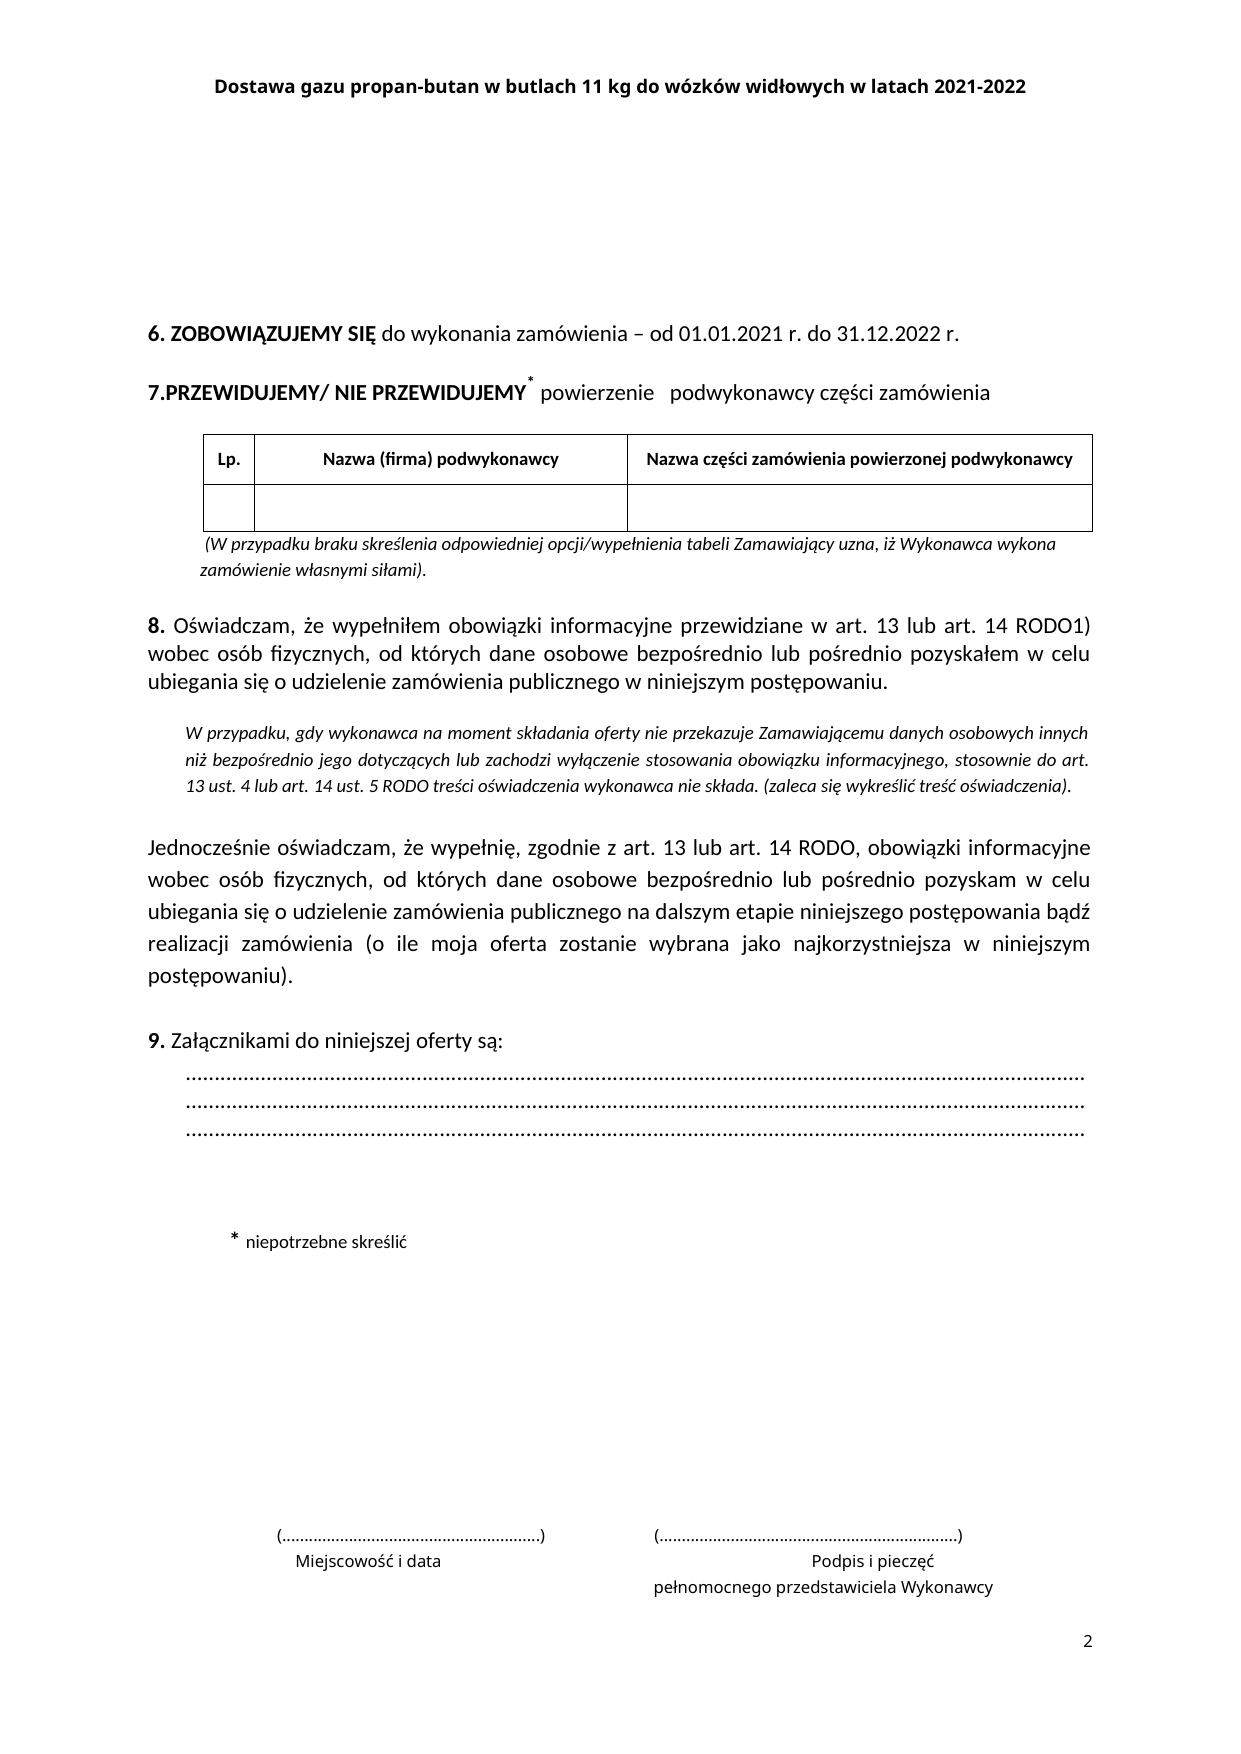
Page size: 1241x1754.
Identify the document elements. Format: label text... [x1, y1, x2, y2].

text 6. ZOBOWIĄZUJEMY SIĘ do wykonania zamówienia – od 01.01.2021 r. do 31.12.2022 r. [148, 319, 1092, 347]
table_header Nazwa (firma) podwykonawcy [255, 435, 627, 484]
table_header Nazwa części zamówienia powierzonej podwykonawcy [628, 435, 1092, 484]
text 9. Załącznikami do niniejszej oferty są: [148, 1026, 1092, 1054]
table_cell [628, 485, 1092, 531]
text .................................................................................................................................................................................................................................................................................................................................................................................................................................................................................... [185, 1058, 1092, 1142]
text * niepotrzebne skreślić [229, 1226, 1092, 1254]
table_header Lp. [204, 435, 254, 484]
text 7.PRZEWIDUJEMY/ NIE PRZEWIDUJEMY* powierzenie podwykonawcy części zamówienia [148, 372, 1092, 408]
text Jednocześnie oświadczam, że wypełnię, zgodnie z art. 13 lub art. 14 RODO, obowiązki informacyjne wobec osób fizycznych, od których dane osobowe bezpośrednio lub pośrednio pozyskam w celu ubiegania się o udzielenie zamówienia publicznego na dalszym etapie niniejszego postępowania bądź realizacji zamówienia (o ile moja oferta zostanie wybrana jako najkorzystniejsza w niniejszym postępowaniu). [148, 833, 1092, 989]
text 8. Oświadczam, że wypełniłem obowiązki informacyjne przewidziane w art. 13 lub art. 14 RODO1) wobec osób fizycznych, od których dane osobowe bezpośrednio lub pośrednio pozyskałem w celu ubiegania się o udzielenie zamówienia publicznego w niniejszym postępowaniu. [148, 611, 1092, 695]
table_cell [255, 485, 627, 531]
text (W przypadku braku skreślenia odpowiedniej opcji/wypełnienia tabeli Zamawiający uzna, iż Wykonawca wykona zamówienie własnymi siłami). [200, 532, 1092, 581]
text W przypadku, gdy wykonawca na moment składania oferty nie przekazuje Zamawiającemu danych osobowych innych niż bezpośrednio jego dotyczących lub zachodzi wyłączenie stosowania obowiązku informacyjnego, stosownie do art. 13 ust. 4 lub art. 14 ust. 5 RODO treści oświadczenia wykonawca nie składa. (zaleca się wykreślić treść oświadczenia). [185, 721, 1092, 797]
table_cell [204, 485, 254, 531]
